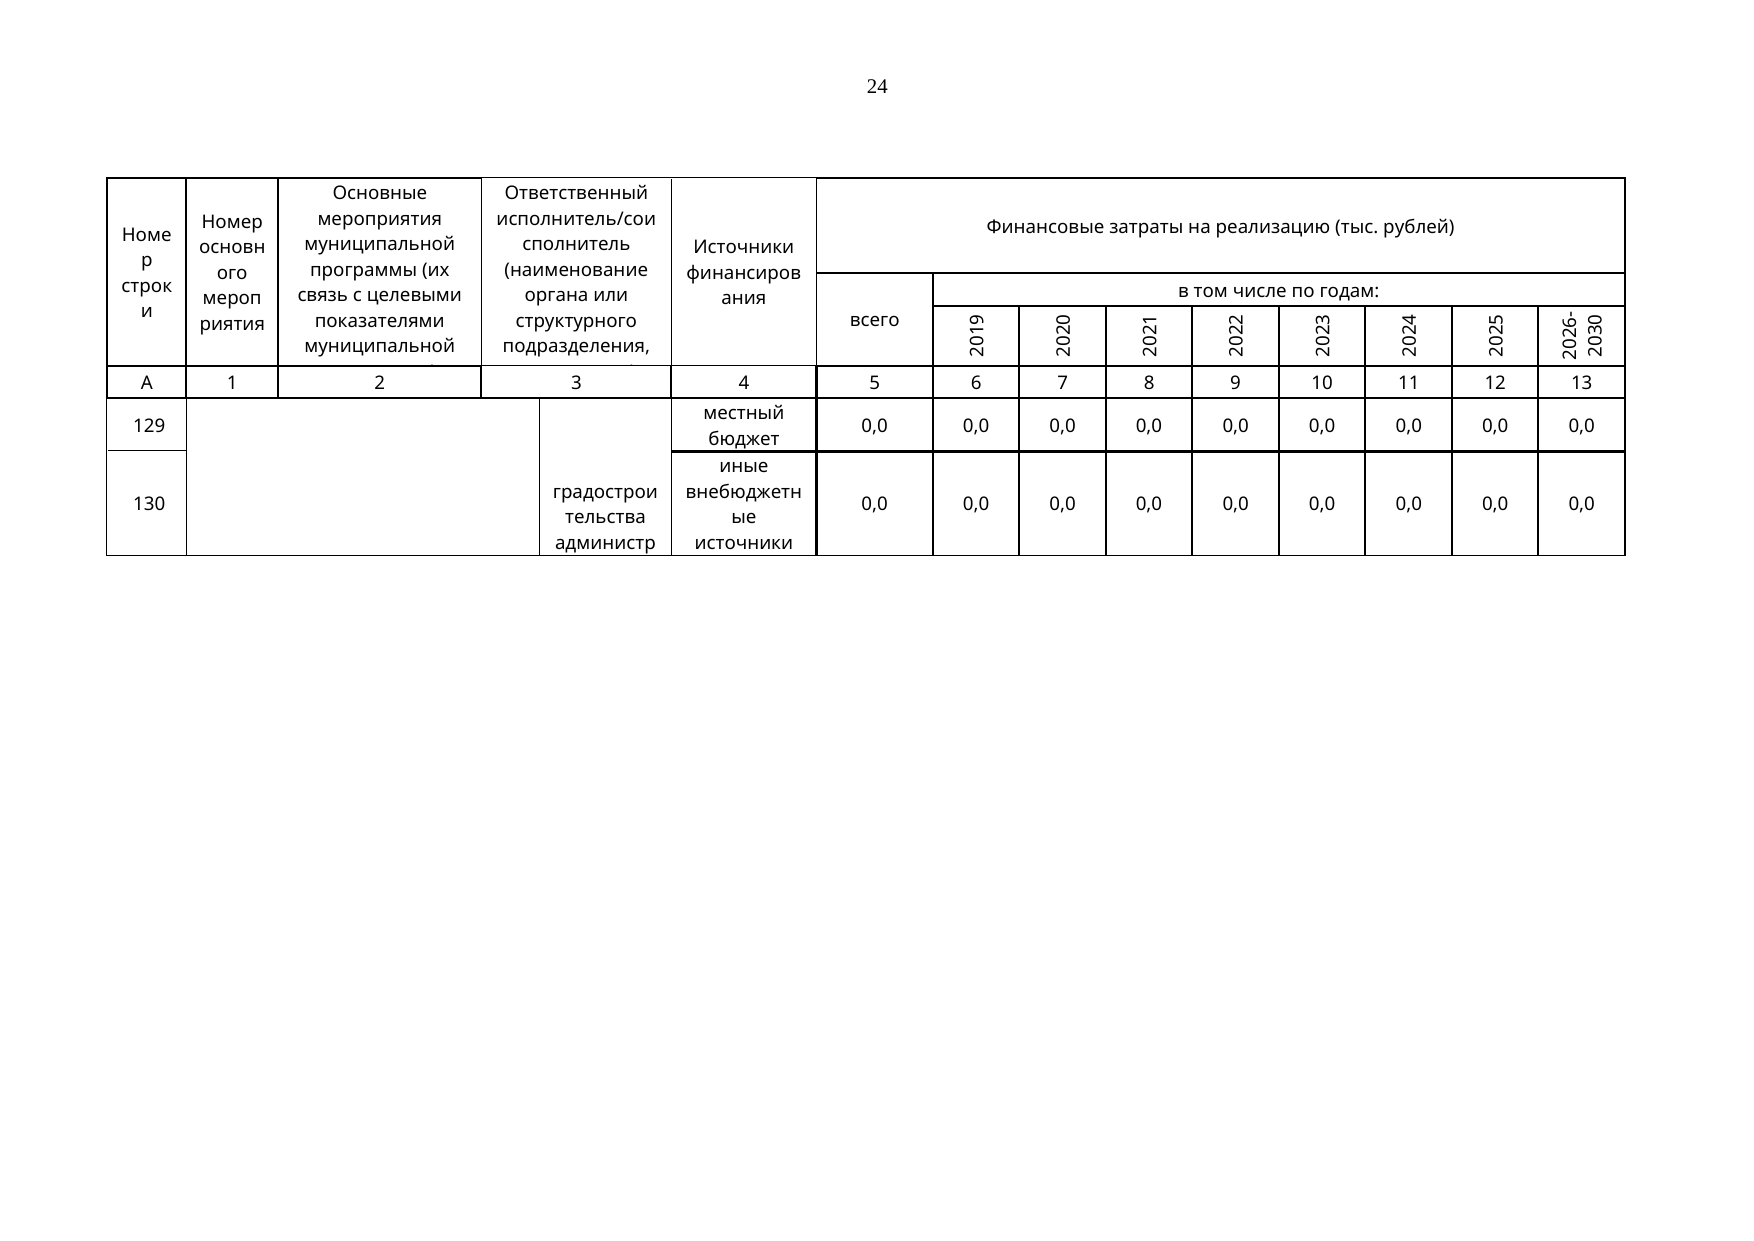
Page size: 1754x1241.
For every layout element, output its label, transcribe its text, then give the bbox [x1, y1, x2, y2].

table_cell 8 [1107, 367, 1191, 397]
table_header Ответственный исполнитель/соисполнитель (наименование органа или структурного подразделения, учреждения) [482, 178, 671, 364]
table_cell 0,0 [1366, 399, 1451, 450]
table_cell 0,0 [1107, 399, 1191, 450]
table_cell 0,0 [818, 453, 932, 554]
table_cell 9 [1193, 367, 1278, 397]
table_cell 12 [1453, 367, 1537, 397]
table_cell 2026-2030 [1539, 307, 1624, 364]
table_header Финансовые затраты на реализацию (тыс. рублей) [817, 179, 1624, 272]
table_cell 0,0 [1020, 399, 1105, 450]
table_header Основные мероприятия муниципальной программы (их связь с целевыми показателями муниципальной программы) [279, 179, 481, 364]
table_header Источники финансирования [671, 178, 816, 364]
table_cell 2025 [1453, 307, 1537, 364]
table_cell 0,0 [1539, 453, 1624, 554]
table_cell 0,0 [1280, 399, 1364, 450]
table_cell 3 [482, 366, 670, 397]
table_cell в том числе по годам: [934, 274, 1624, 305]
table_cell 0,0 [1453, 453, 1537, 554]
table_cell 0,0 [1193, 399, 1278, 450]
table_cell 2020 [1020, 307, 1105, 364]
table_cell 0,0 [1107, 453, 1191, 554]
table_cell 13 [1539, 367, 1624, 397]
table_cell 7 [1020, 367, 1105, 397]
table_cell 0,0 [1366, 453, 1451, 554]
table_cell 0,0 [1193, 453, 1278, 554]
table_cell 11 [1366, 367, 1451, 397]
table_cell 0,0 [818, 399, 932, 450]
table_cell местный бюджет [672, 399, 815, 450]
table_cell 130 [107, 450, 186, 554]
table_cell 0,0 [1453, 399, 1537, 450]
table_cell 0,0 [1020, 453, 1105, 554]
table_cell 0,0 [1539, 399, 1624, 450]
table_cell А [108, 367, 185, 397]
table_cell 2023 [1280, 307, 1364, 364]
table_cell 2024 [1366, 307, 1451, 364]
table_cell 5 [818, 367, 932, 397]
table_cell 0,0 [934, 399, 1018, 450]
table_cell 2022 [1193, 307, 1278, 364]
table_cell 2 [279, 367, 480, 397]
table_cell 6 [934, 367, 1018, 397]
table_cell 0,0 [1280, 453, 1364, 554]
table_cell 4 [672, 366, 815, 397]
table_cell 1 [187, 367, 277, 397]
table_cell 10 [1280, 367, 1364, 397]
table_cell иные внебюджетные источники [672, 453, 815, 554]
table_header Номер основного мероприятия [187, 179, 277, 364]
table_header Номер строки [108, 179, 185, 364]
table_cell 2021 [1107, 307, 1191, 364]
table_cell 129 [107, 399, 186, 450]
table_cell 0,0 [934, 453, 1018, 554]
table_cell всего [817, 274, 932, 364]
table_cell 2019 [934, 307, 1018, 364]
